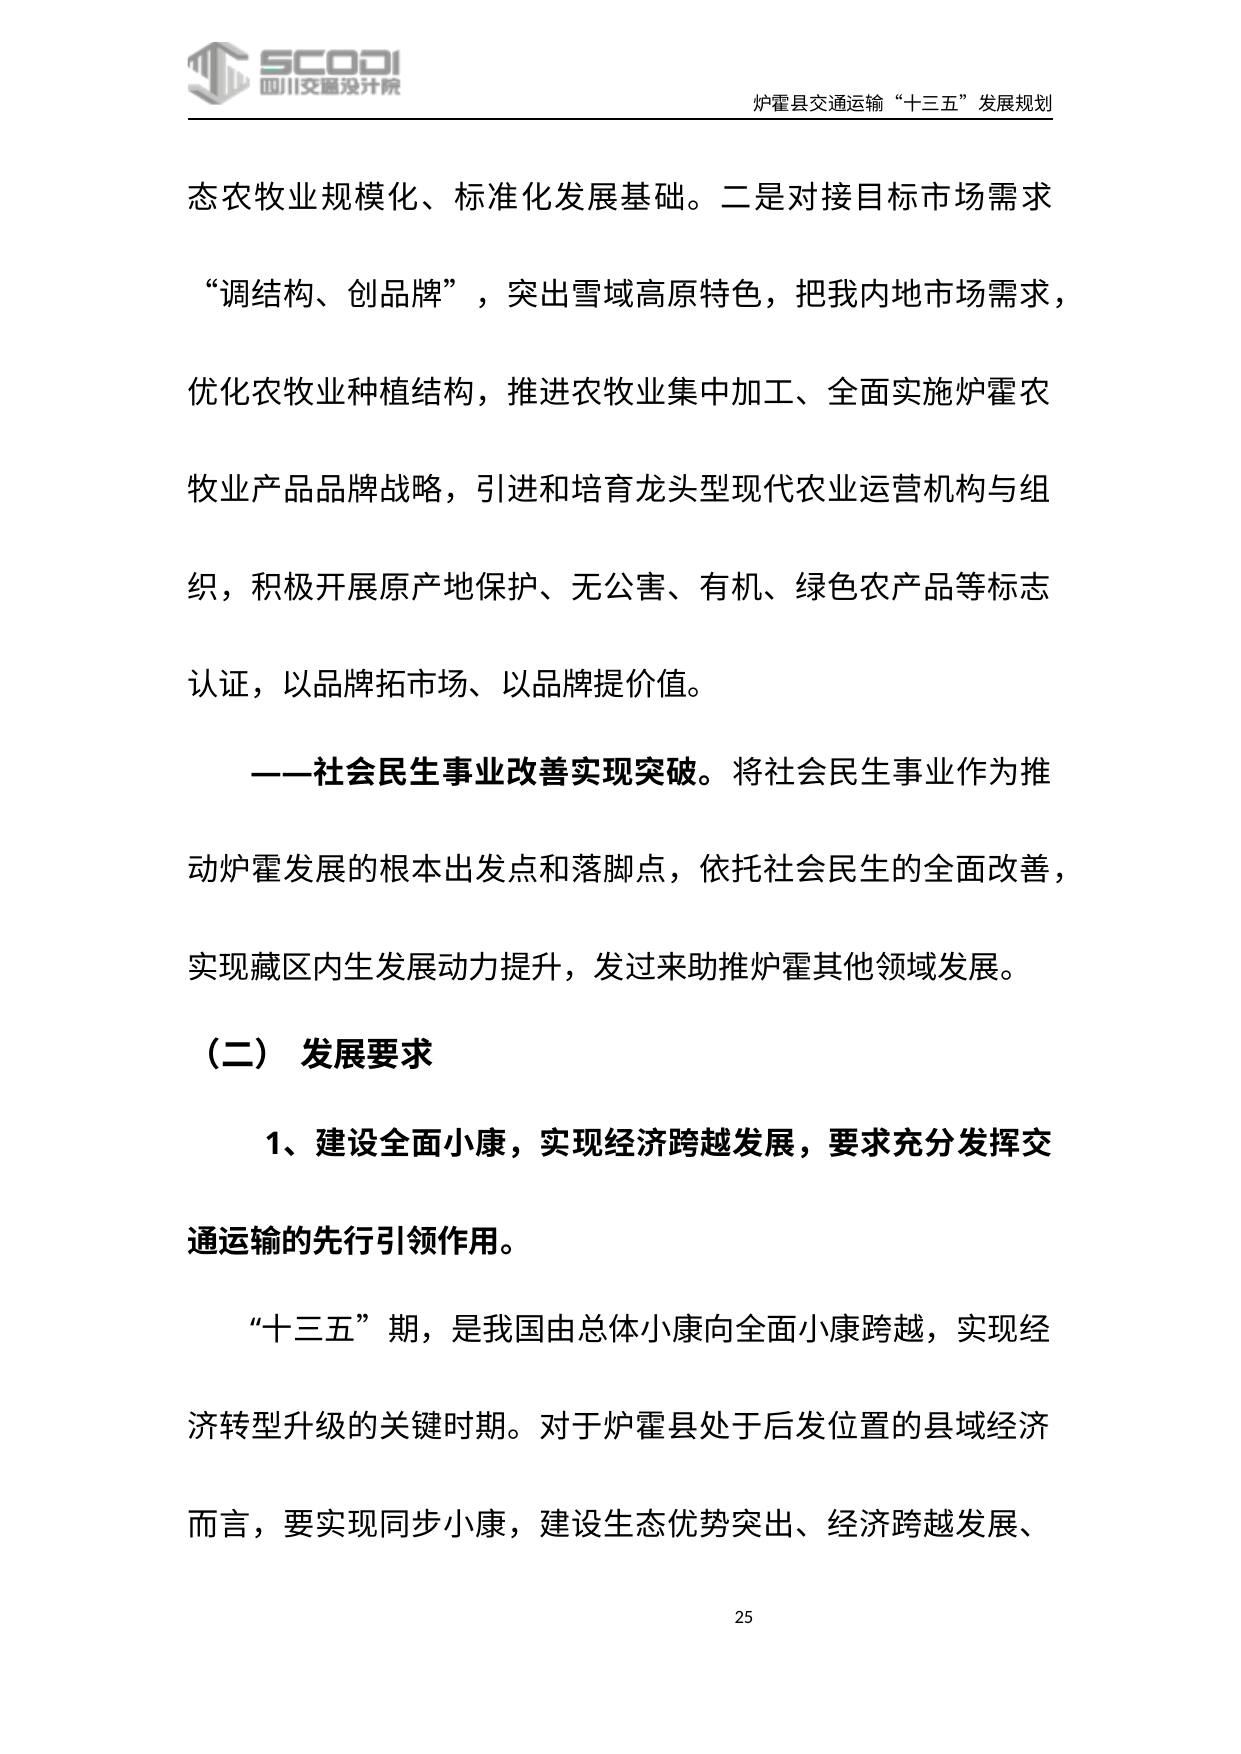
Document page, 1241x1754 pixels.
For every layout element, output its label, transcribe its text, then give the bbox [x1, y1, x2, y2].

list 发展要求 [187, 1020, 1053, 1085]
picture [187, 42, 402, 108]
text 1、建设全面小康，实现经济跨越发展，要求充分发挥交通运输的先行引领作用。 [187, 1109, 1053, 1271]
text ——社会民生事业改善实现突破。将社会民生事业作为推动炉霍发展的根本出发点和落脚点，依托社会民生的全面改善，实现藏区内生发展动力提升，发过来助推炉霍其他领域发展。 [187, 737, 1053, 997]
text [187, 162, 1053, 714]
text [187, 1294, 1053, 1554]
